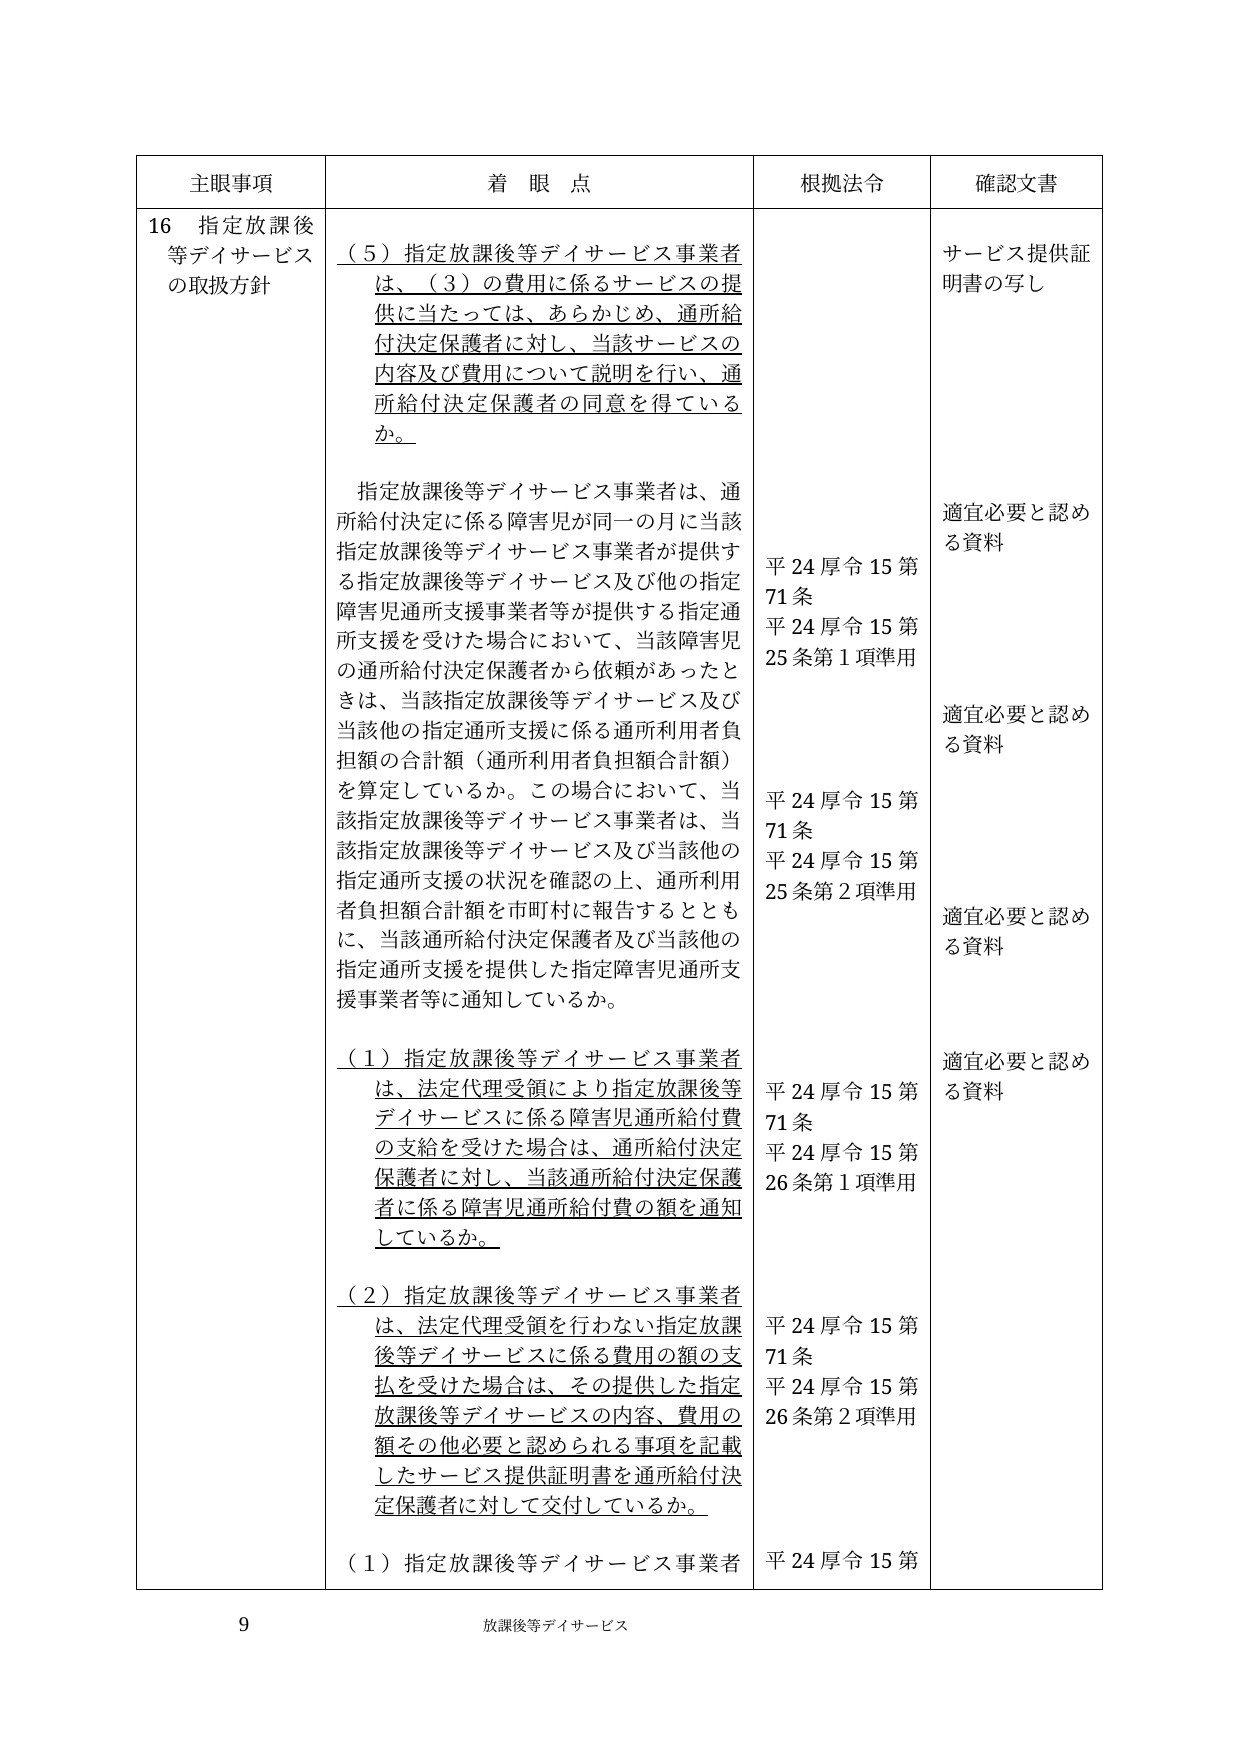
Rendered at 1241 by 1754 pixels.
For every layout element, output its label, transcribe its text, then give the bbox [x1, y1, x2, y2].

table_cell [931, 209, 1102, 1589]
table_header 着 眼 点 [326, 156, 753, 208]
table_header 主眼事項 [137, 156, 325, 208]
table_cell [754, 209, 930, 1589]
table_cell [326, 209, 753, 1589]
table_header 確認文書 [931, 156, 1102, 208]
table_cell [137, 209, 325, 1589]
table_header 根拠法令 [754, 156, 930, 208]
